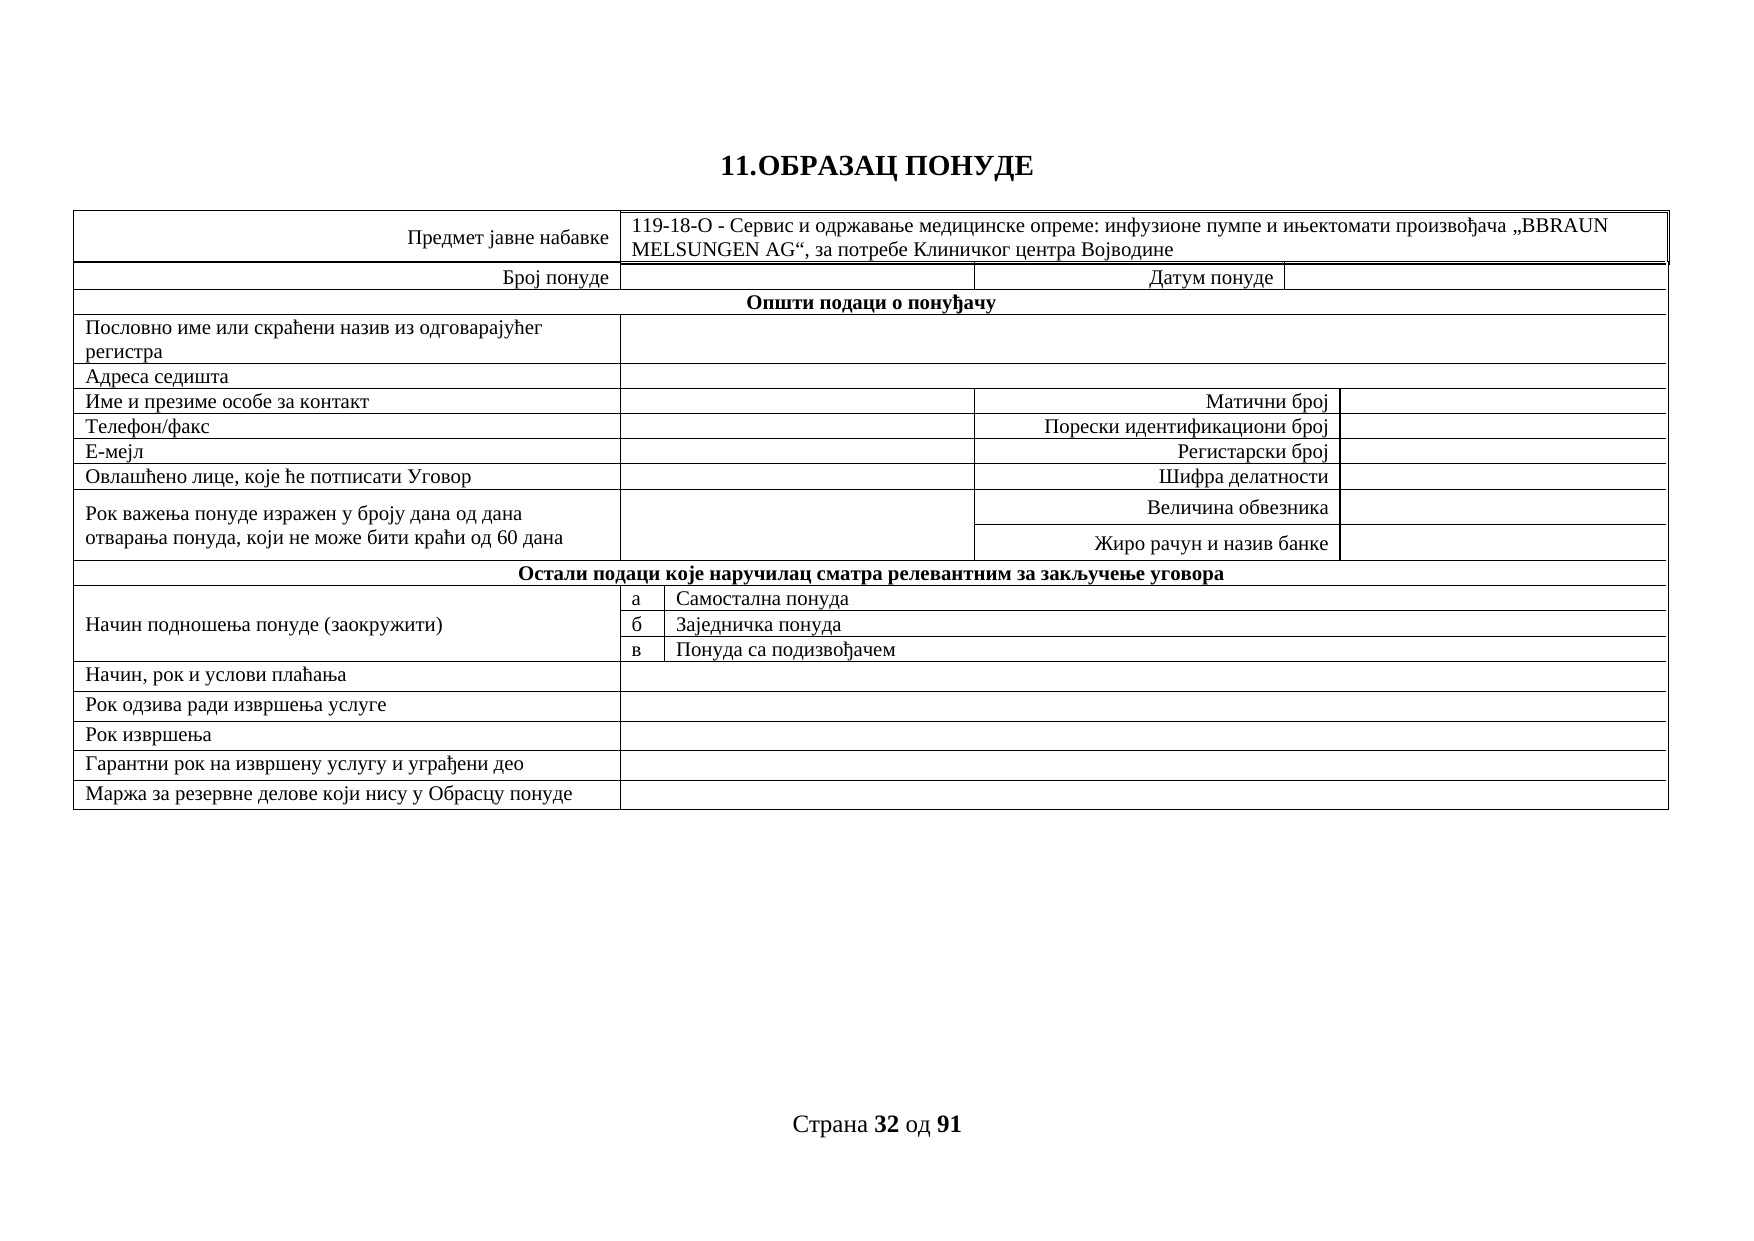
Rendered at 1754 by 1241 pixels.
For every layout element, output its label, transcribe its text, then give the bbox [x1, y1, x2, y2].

table_cell [621, 721, 1668, 750]
table_cell в [621, 637, 664, 661]
table_cell Шифра делатности [975, 464, 1339, 488]
table_cell Гарантни рок на извршену услугу и уграђени део [74, 751, 620, 779]
table_cell Телефон/факс [74, 414, 620, 438]
table_cell Жиро рачун и назив банке [975, 525, 1339, 560]
table_cell Име и презиме особе за контакт [74, 389, 620, 413]
table_cell [621, 464, 974, 488]
table_cell [1285, 261, 1668, 289]
table_cell Рок одзива ради извршења услуге [74, 692, 620, 721]
table_cell Самостална понуда [665, 585, 1668, 610]
table_cell Начин, рок и услови плаћања [74, 662, 620, 691]
table_cell [621, 389, 974, 413]
subtitle ОБРАЗАЦ ПОНУДЕ [148, 148, 1606, 181]
table_cell Регистарски број [975, 439, 1339, 463]
table_cell Датум понуде [975, 265, 1284, 289]
table_cell Заједничка понуда [665, 610, 1668, 636]
table_cell [621, 265, 974, 289]
table_header Предмет јавне набавке [74, 211, 620, 261]
table_cell Општи подаци о понуђачу [74, 289, 1668, 314]
table_cell [621, 490, 974, 560]
table_cell Рок важења понуде изражен у броју дана од дана отварања понуда, који не може бити краћи од 60 дана [74, 490, 620, 560]
table_cell [621, 780, 1668, 809]
table_cell [1341, 524, 1668, 560]
table_cell Број понуде [74, 263, 620, 289]
table_cell Понуда са подизвођачем [665, 636, 1668, 661]
table_cell Адреса седишта [74, 364, 620, 388]
table_cell [621, 439, 974, 463]
table_cell [621, 750, 1668, 779]
table_cell Порески идентификациони број [975, 414, 1339, 438]
table_cell [621, 691, 1668, 721]
table_cell Рок извршења [74, 722, 620, 750]
table_header 119-18-О - Сервис и одржавање медицинске опреме: инфузионе пумпе и ињектомати произвођача „BBRAUN MELSUNGEN AG“, за потребе Клиничког центра Војводине [621, 213, 1667, 261]
table_cell Маржа за резервне делове који нису у Обрасцу понуде [74, 781, 620, 809]
table_cell [1341, 388, 1668, 413]
table_cell [621, 363, 1668, 388]
table_cell [1341, 489, 1668, 524]
table_cell б [621, 611, 664, 636]
table_cell [621, 414, 974, 438]
table_cell Е-мејл [74, 439, 620, 463]
table_cell Овлашћено лице, које ће потписати Уговор [74, 464, 620, 488]
table_cell а [621, 586, 664, 610]
table_cell Матични број [975, 389, 1339, 413]
table_cell Начин подношења понуде (заокружити) [74, 586, 620, 661]
table_cell Величина обвезника [975, 490, 1339, 524]
table_cell [621, 661, 1668, 691]
table_cell [1341, 463, 1668, 488]
table_cell [621, 314, 1668, 363]
table_cell [1341, 438, 1668, 463]
table_cell Остали подаци које наручилац сматра релевантним за закључење уговора [74, 560, 1668, 585]
table_cell Пословно име или скраћени назив из одговарајућег регистра [74, 315, 620, 363]
table_cell [1341, 413, 1668, 438]
